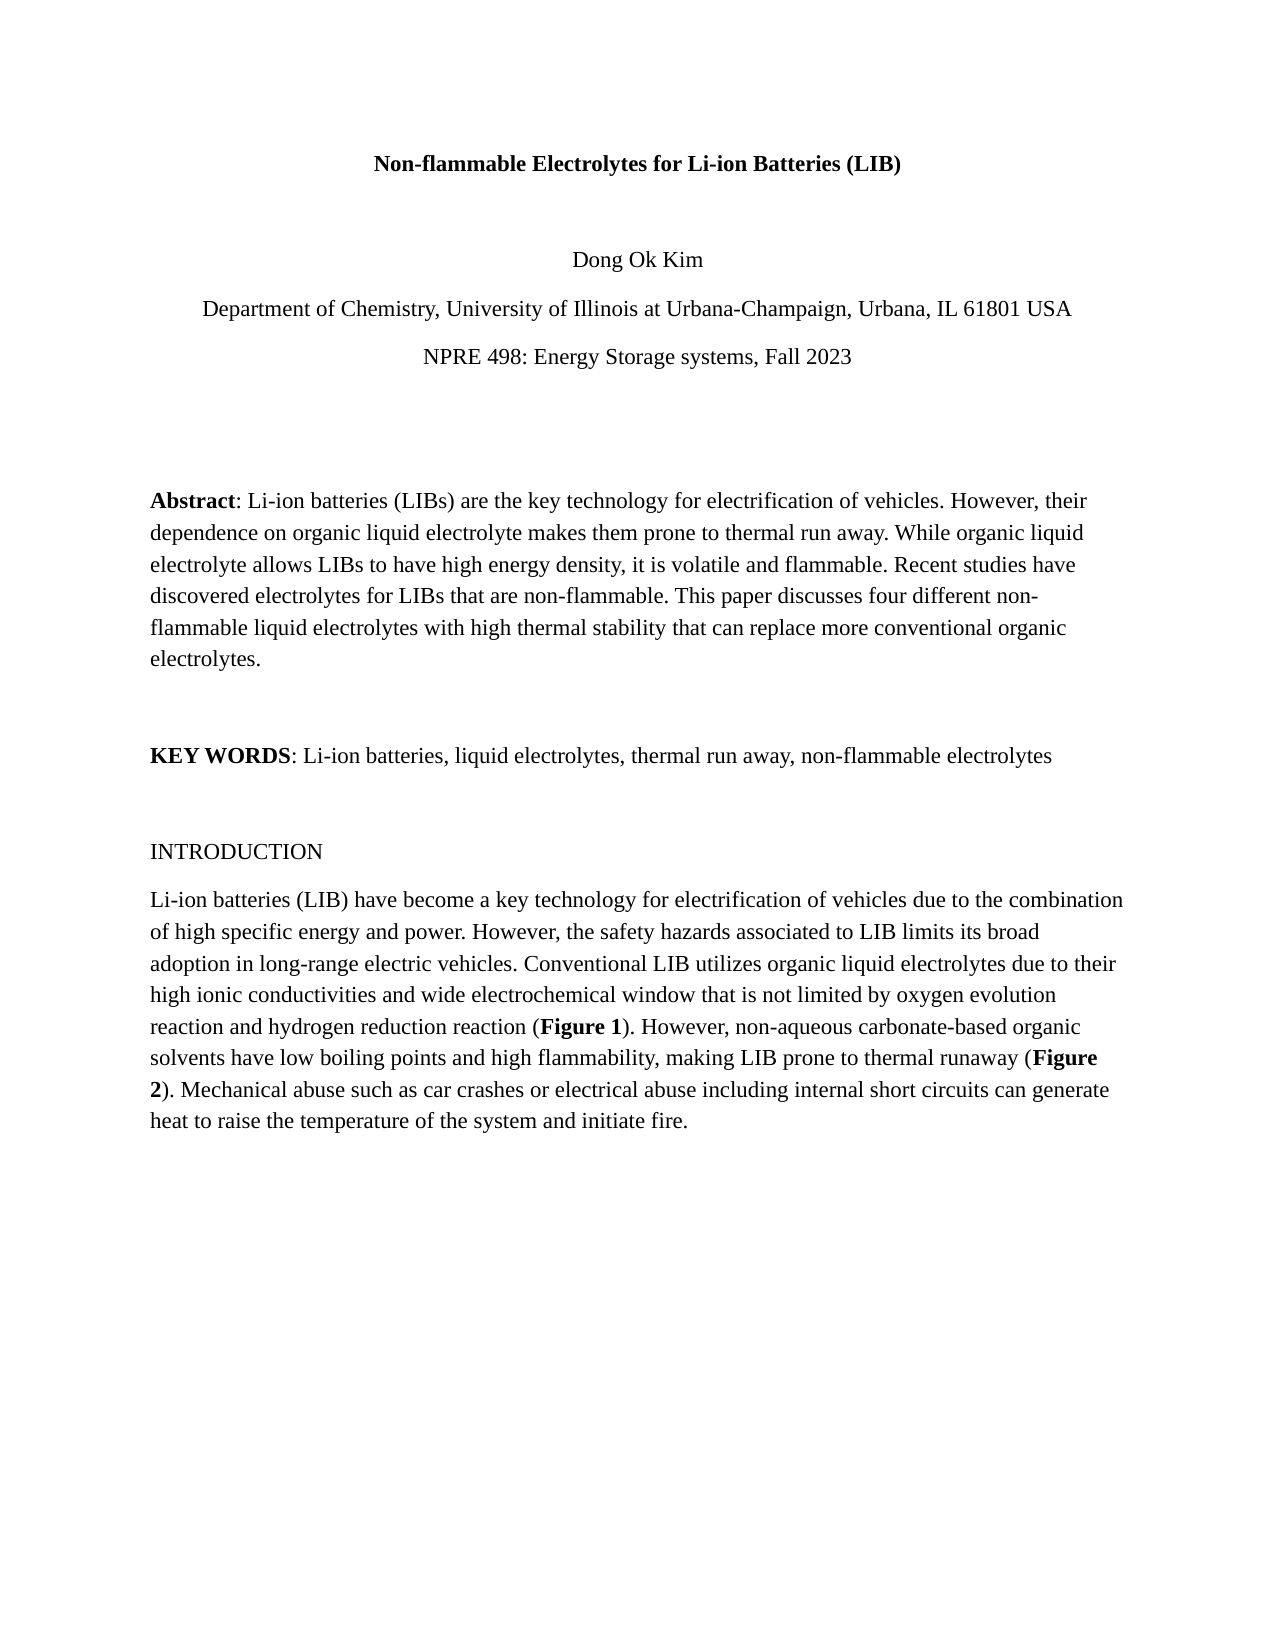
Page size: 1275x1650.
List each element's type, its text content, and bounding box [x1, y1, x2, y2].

text Non-flammable Electrolytes for Li-ion Batteries (LIB) [150, 150, 1125, 176]
text Dong Ok Kim [150, 246, 1125, 273]
text Li-ion batteries (LIB) have become a key technology for electrification of vehicles due to the combination of high specific energy and power. However, the safety hazards associated to LIB limits its broad adoption in long-range electric vehicles. Conventional LIB utilizes organic liquid electrolytes due to their high ionic conductivities and wide electrochemical window that is not limited by oxygen evolution reaction and hydrogen reduction reaction (Figure 1). However, non-aqueous carbonate-based organic solvents have low boiling points and high flammability, making LIB prone to thermal runaway (Figure 2). Mechanical abuse such as car crashes or electrical abuse including internal short circuits can generate heat to raise the temperature of the system and initiate fire. [150, 887, 1125, 1134]
text Department of Chemistry, University of Illinois at Urbana-Champaign, Urbana, IL 61801 USA [150, 295, 1125, 321]
text INTRODUCTION [150, 838, 1125, 865]
text Abstract: Li-ion batteries (LIBs) are the key technology for electrification of vehicles. However, their dependence on organic liquid electrolyte makes them prone to thermal run away. While organic liquid electrolyte allows LIBs to have high energy density, it is volatile and flammable. Recent studies have discovered electrolytes for LIBs that are non-flammable. This paper discusses four different non-flammable liquid electrolytes with high thermal stability that can replace more conventional organic electrolytes. [150, 488, 1125, 672]
text NPRE 498: Energy Storage systems, Fall 2023 [150, 343, 1125, 369]
text KEY WORDS: Li-ion batteries, liquid electrolytes, thermal run away, non-flammable electrolytes [150, 742, 1125, 768]
